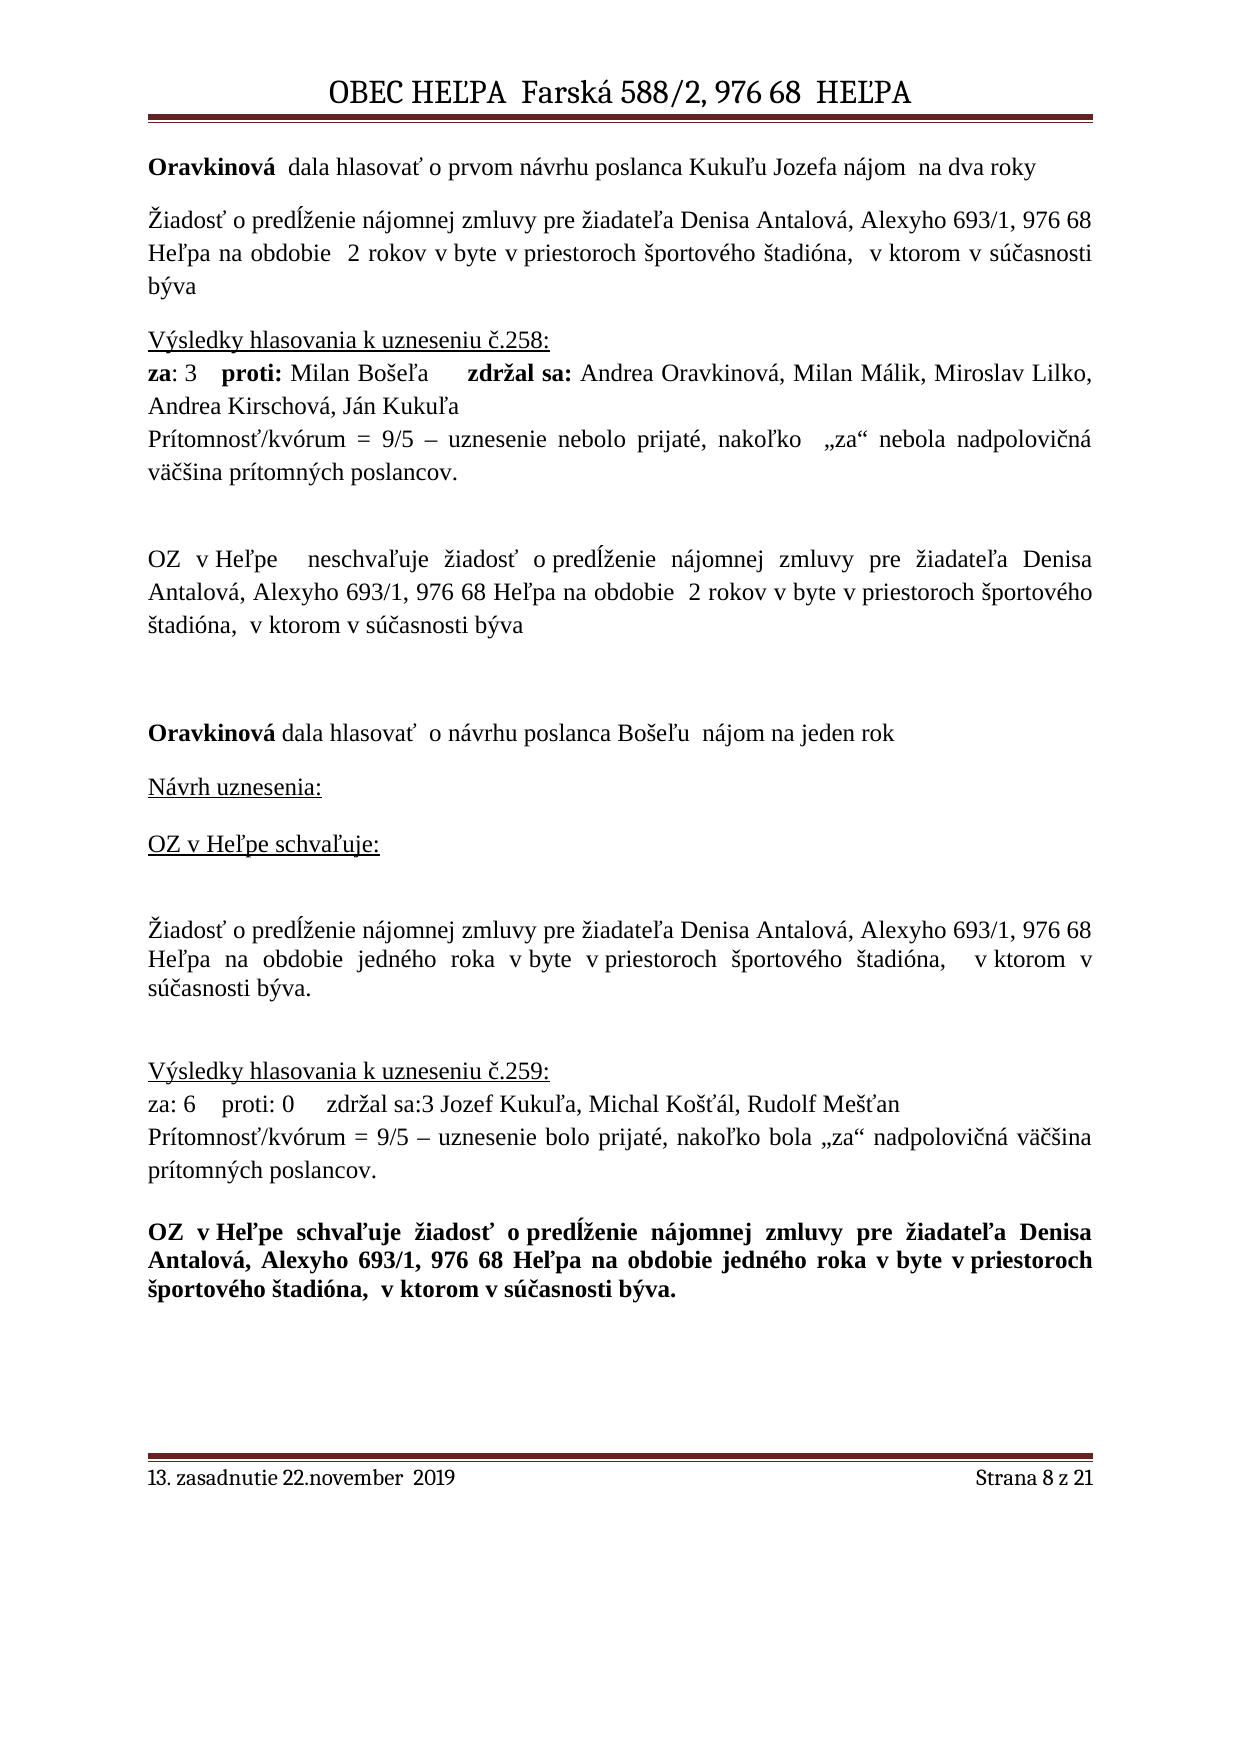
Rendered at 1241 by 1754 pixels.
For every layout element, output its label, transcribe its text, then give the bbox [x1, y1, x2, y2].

subtitle Prítomnosť/kvórum = 9/5 – uznesenie bolo prijaté, nakoľko bola „za“ nadpolovičná väčšina prítomných poslancov. [148, 1122, 1093, 1183]
text OZ v Heľpe neschvaľuje žiadosť o predĺženie nájomnej zmluvy pre žiadateľa Denisa Antalová, Alexyho 693/1, 976 68 Heľpa na obdobie 2 rokov v byte v priestoroch športového štadióna, v ktorom v súčasnosti býva [148, 544, 1093, 639]
text Žiadosť o predĺženie nájomnej zmluvy pre žiadateľa Denisa Antalová, Alexyho 693/1, 976 68 Heľpa na obdobie jedného roka v byte v priestoroch športového štadióna, v ktorom v súčasnosti býva. [148, 916, 1093, 1002]
text za: 3 proti: Milan Bošeľa zdržal sa: Andrea Oravkinová, Milan Málik, Miroslav Lilko, Andrea Kirschová, Ján Kukuľa [148, 358, 1093, 420]
text Žiadosť o predĺženie nájomnej zmluvy pre žiadateľa Denisa Antalová, Alexyho 693/1, 976 68 Heľpa na obdobie 2 rokov v byte v priestoroch športového štadióna, v ktorom v súčasnosti býva [148, 205, 1093, 300]
text OZ v Heľpe schvaľuje: [148, 829, 1093, 858]
text Návrh uznesenia: [148, 772, 1093, 801]
text za: 6 proti: 0 zdržal sa:3 Jozef Kukuľa, Michal Košťál, Rudolf Mešťan [148, 1089, 1093, 1117]
text Oravkinová dala hlasovať o prvom návrhu poslanca Kukuľu Jozefa nájom na dva roky [148, 152, 1093, 180]
text Výsledky hlasovania k uzneseniu č.259: [148, 1056, 1093, 1084]
text Oravkinová dala hlasovať o návrhu poslanca Bošeľu nájom na jeden rok [148, 718, 1093, 747]
subtitle Prítomnosť/kvórum = 9/5 – uznesenie nebolo prijaté, nakoľko „za“ nebola nadpolovičná väčšina prítomných poslancov. [148, 424, 1093, 486]
text Výsledky hlasovania k uzneseniu č.258: [148, 325, 1093, 354]
text OZ v Heľpe schvaľuje žiadosť o predĺženie nájomnej zmluvy pre žiadateľa Denisa Antalová, Alexyho 693/1, 976 68 Heľpa na obdobie jedného roka v byte v priestoroch športového štadióna, v ktorom v súčasnosti býva. [148, 1217, 1093, 1303]
